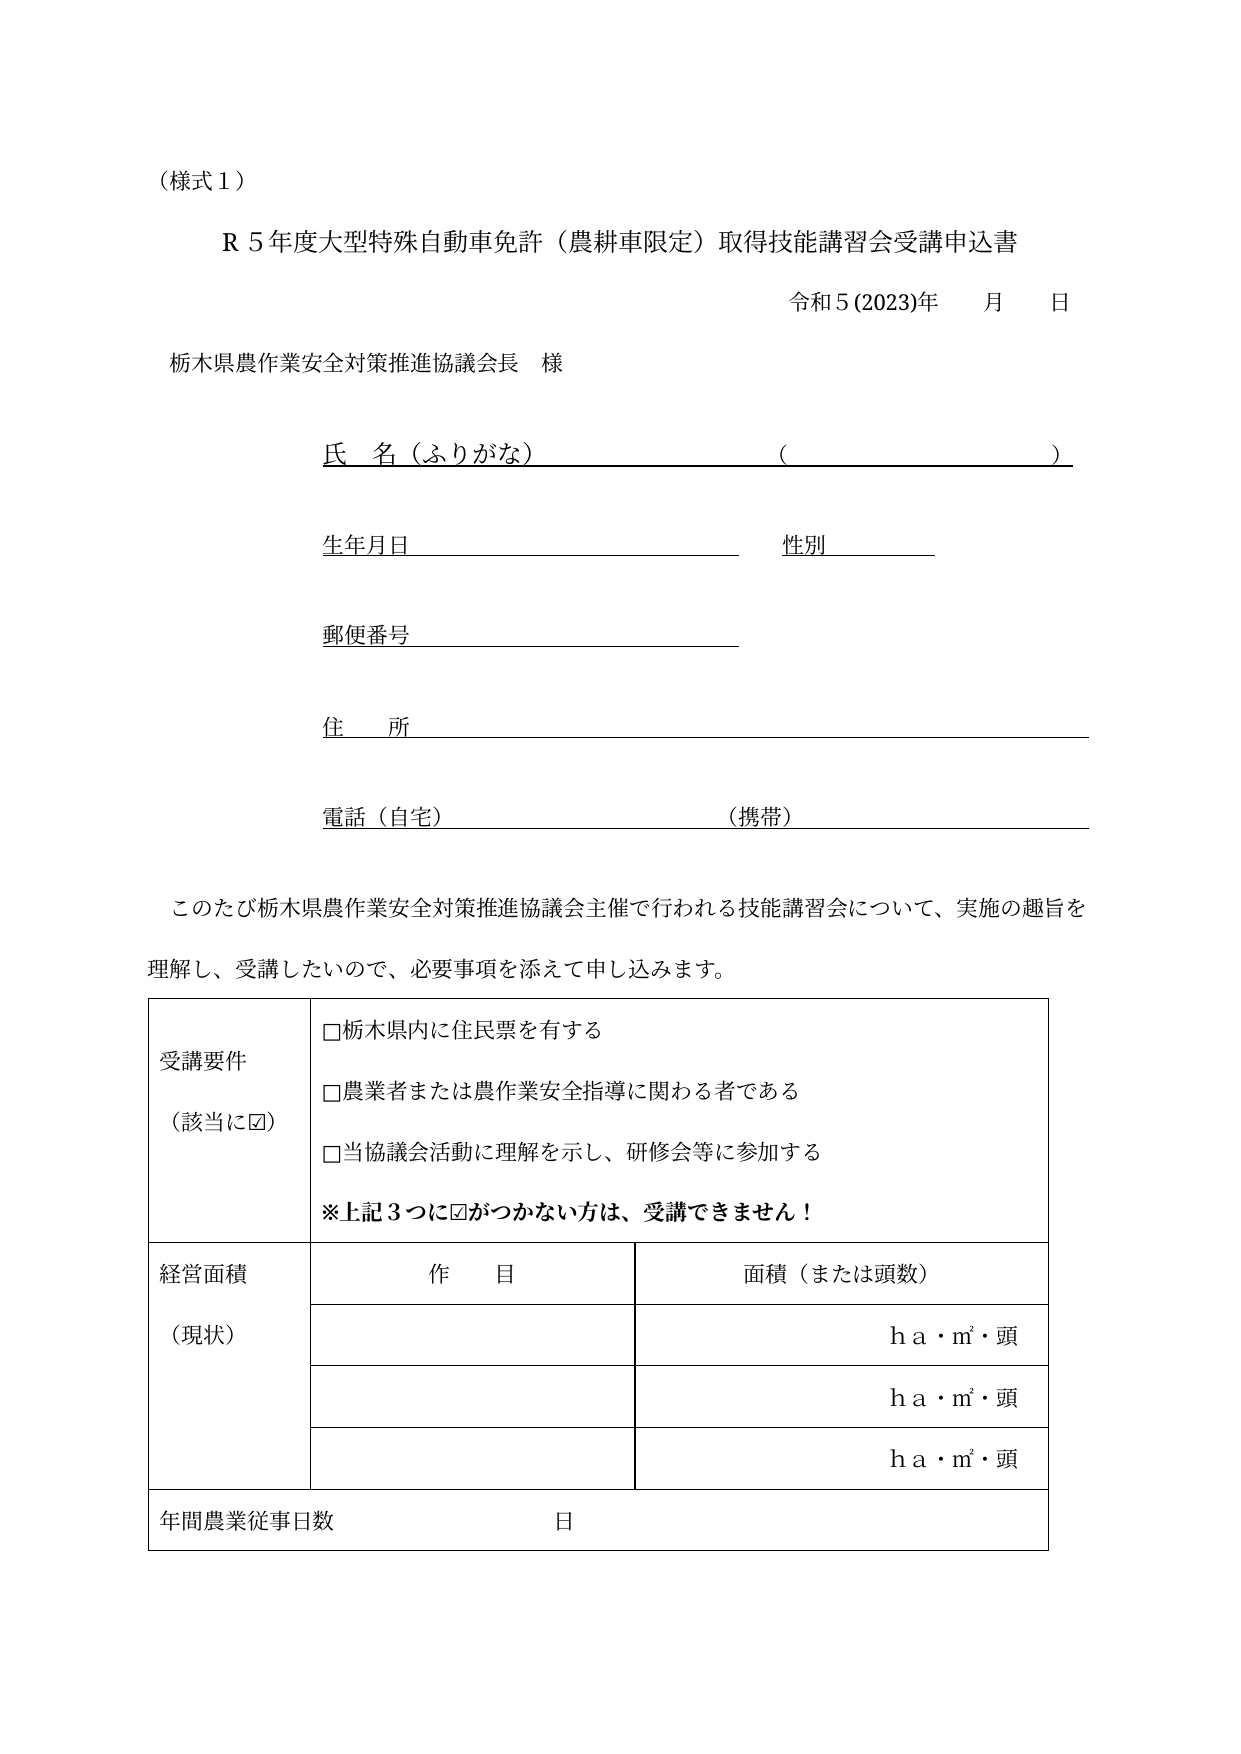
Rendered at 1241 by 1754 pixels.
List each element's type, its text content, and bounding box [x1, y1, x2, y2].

text 令和５(2023)年 月 日 [148, 271, 1071, 331]
table_cell 年間農業従事日数 日 [149, 1490, 1048, 1550]
text 郵便番号 [148, 604, 1092, 665]
table_header □栃木県内に住民票を有する □農業者または農作業安全指導に関わる者である □当協議会活動に理解を示し、研修会等に参加する ※上記３つに☑がつかない方は、受講できません！ [311, 999, 1048, 1242]
table_cell [311, 1428, 634, 1488]
text R５年度大型特殊自動車免許（農耕車限定）取得技能講習会受講申込書 [148, 210, 1092, 271]
text 栃木県農作業安全対策推進協議会長 様 [148, 331, 1092, 392]
text 氏 名（ふりがな） （ ） [148, 422, 1092, 483]
table_cell 面積（または頭数） [636, 1243, 1048, 1303]
table_header 受講要件 （該当に☑） [149, 999, 310, 1242]
table_cell ｈａ・㎡・頭 [636, 1366, 1048, 1427]
text このたび栃木県農作業安全対策推進協議会主催で行われる技能講習会について、実施の趣旨を理解し、受講したいので、必要事項を添えて申し込みます。 [148, 877, 1092, 998]
text 生年月日 性別 [148, 513, 1092, 574]
table_cell [311, 1305, 634, 1365]
table_cell ｈａ・㎡・頭 [636, 1305, 1048, 1365]
table_cell 作 目 [311, 1243, 634, 1303]
text 電話（自宅） （携帯） [148, 786, 1092, 847]
text 住 所 [148, 695, 1092, 756]
table_cell 経営面積 （現状） [149, 1243, 310, 1488]
text （様式１） [148, 149, 1092, 210]
table_cell ｈａ・㎡・頭 [636, 1428, 1048, 1488]
table_cell [311, 1366, 634, 1427]
